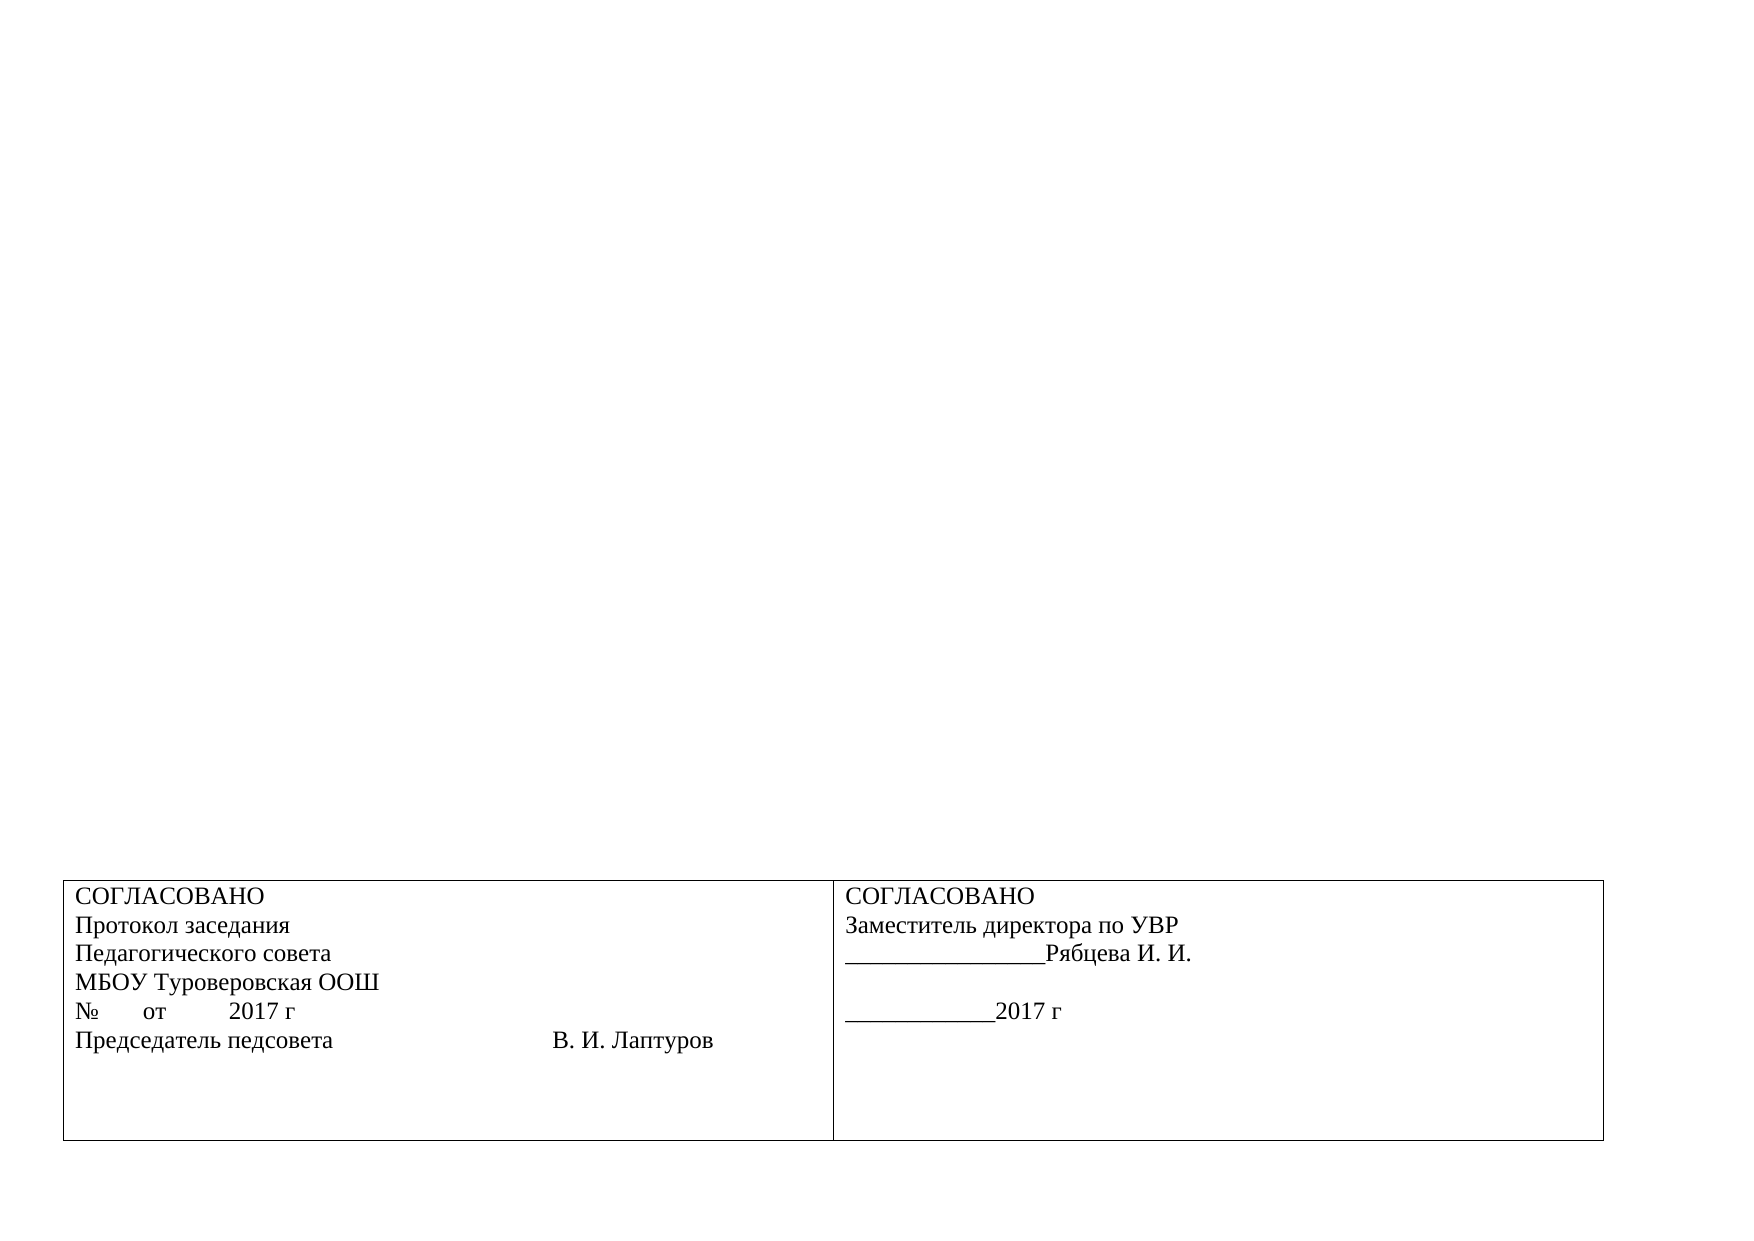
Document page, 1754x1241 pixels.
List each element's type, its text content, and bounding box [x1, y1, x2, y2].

table_header СОГЛАСОВАНО Протокол заседания Педагогического совета МБОУ Туроверовская ООШ № от 2017 г Председатель педсовета В. И. Лаптуров [64, 881, 833, 1140]
table_header СОГЛАСОВАНО Заместитель директора по УВР ________________Рябцева И. И. ____________2017 г [834, 881, 1603, 1140]
